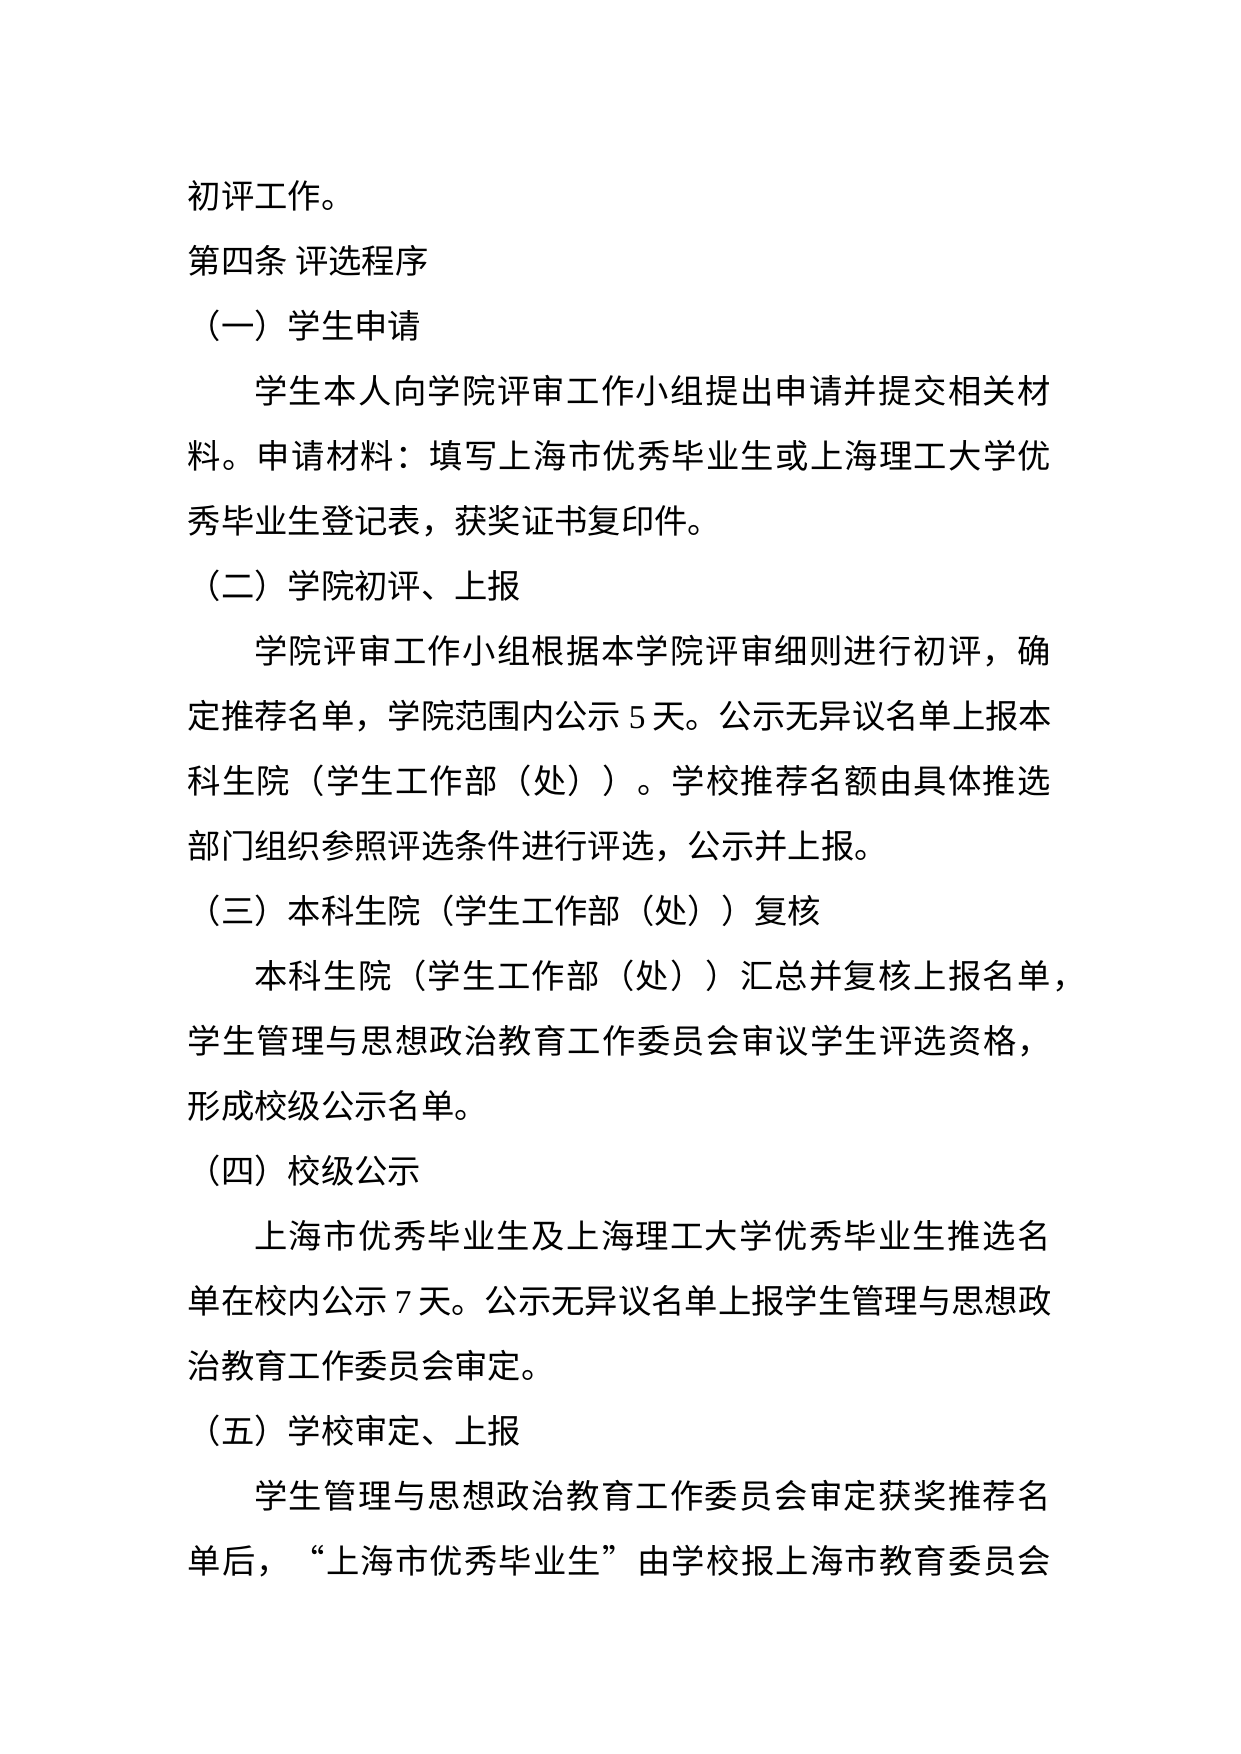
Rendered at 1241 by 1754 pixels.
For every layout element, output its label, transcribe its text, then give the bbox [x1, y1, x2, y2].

text （一）学生申请 [187, 292, 1053, 357]
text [187, 162, 1053, 227]
text （四）校级公示 [187, 1137, 1053, 1202]
text 学院评审工作小组根据本学院评审细则进行初评，确定推荐名单，学院范围内公示5天。公示无异议名单上报本科生院（学生工作部（处））。学校推荐名额由具体推选部门组织参照评选条件进行评选，公示并上报。 [187, 617, 1053, 877]
text 本科生院（学生工作部（处））汇总并复核上报名单，学生管理与思想政治教育工作委员会审议学生评选资格，形成校级公示名单。 [187, 942, 1053, 1137]
text 学生本人向学院评审工作小组提出申请并提交相关材料。申请材料：填写上海市优秀毕业生或上海理工大学优秀毕业生登记表，获奖证书复印件。 [187, 357, 1053, 552]
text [187, 1462, 1053, 1592]
text 上海市优秀毕业生及上海理工大学优秀毕业生推选名单在校内公示7天。公示无异议名单上报学生管理与思想政治教育工作委员会审定。 [187, 1202, 1053, 1397]
text （三）本科生院（学生工作部（处））复核 [187, 877, 1053, 942]
text （二）学院初评、上报 [187, 552, 1053, 617]
text （五）学校审定、上报 [187, 1397, 1053, 1462]
text 第四条 评选程序 [187, 227, 1053, 292]
